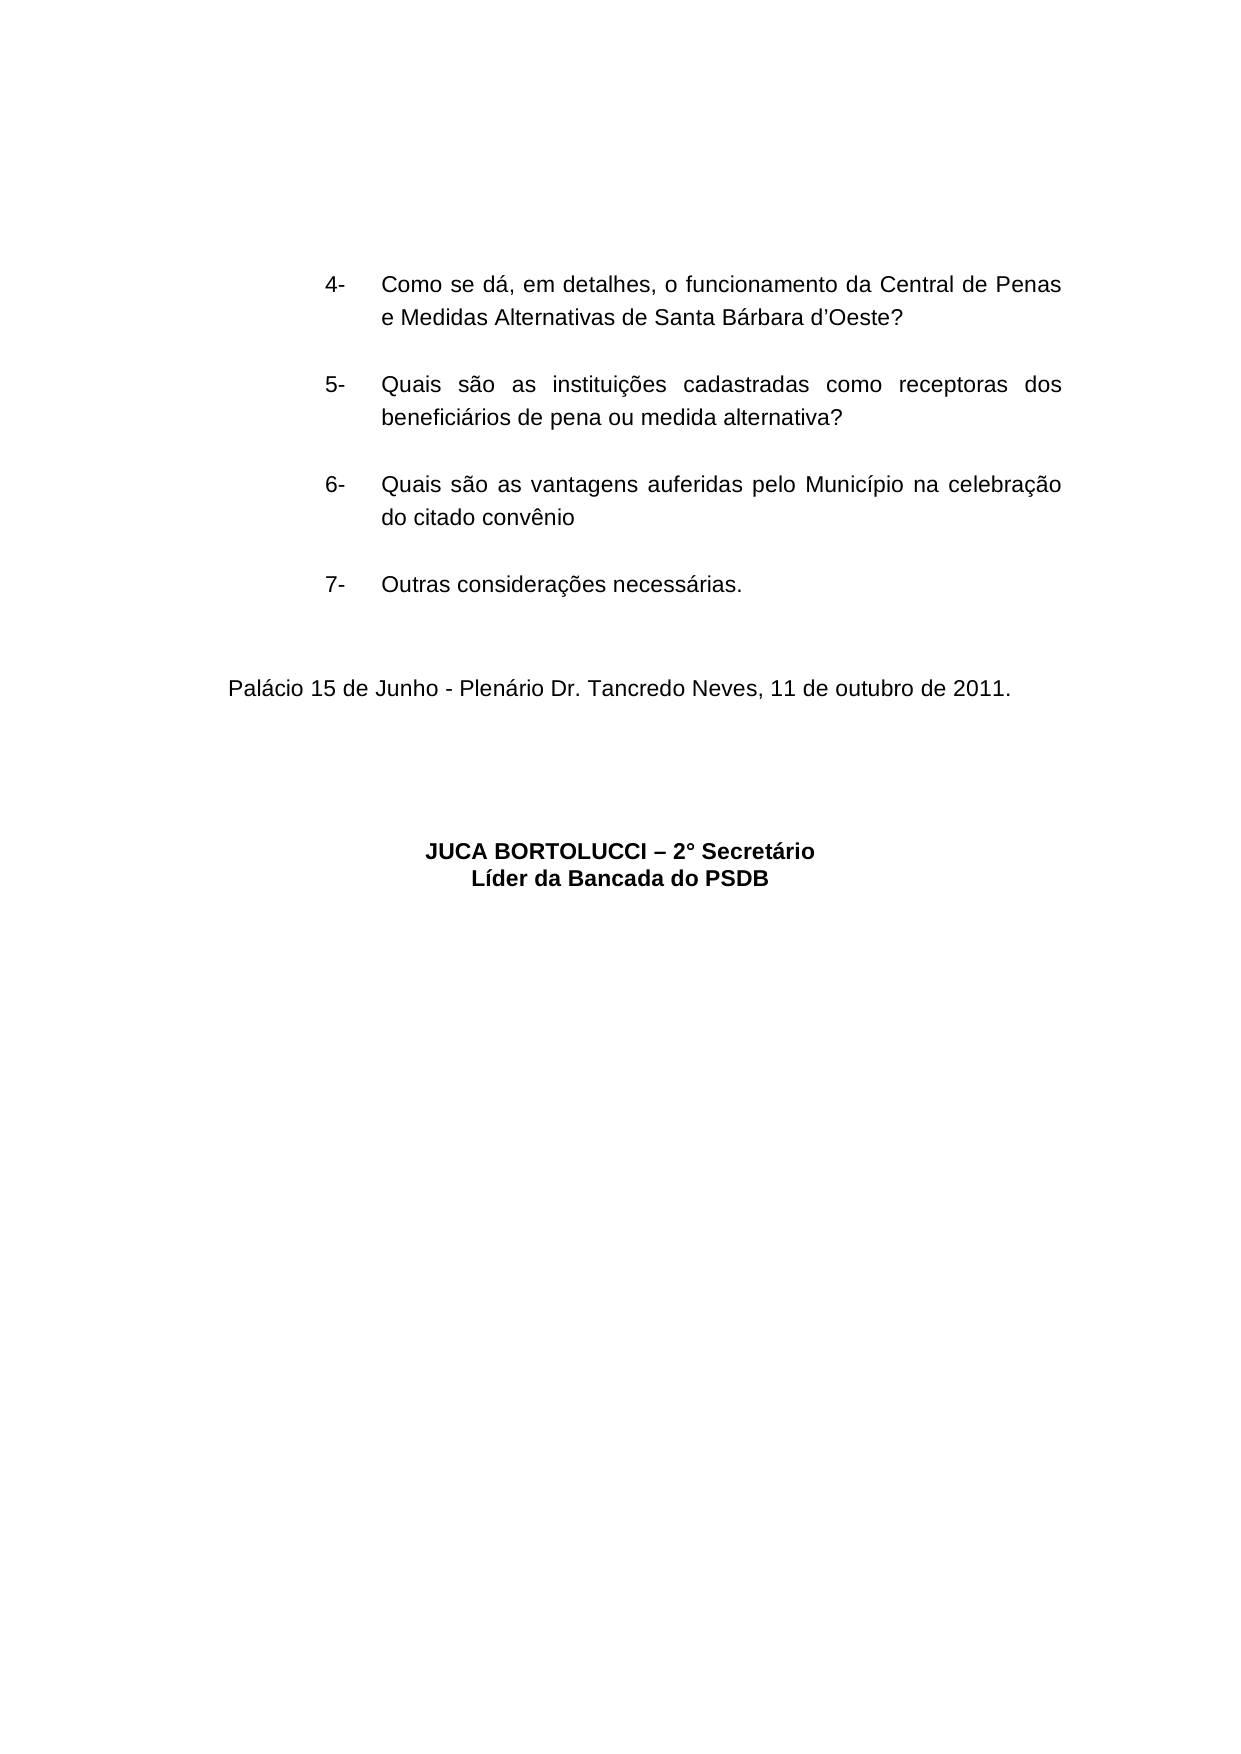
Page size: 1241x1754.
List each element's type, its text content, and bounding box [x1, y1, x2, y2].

text Líder da Bancada do PSDB [177, 864, 1063, 891]
list Como se dá, em detalhes, o funcionamento da Central de Penas e Medidas Alternativas de Santa Bárbara d’Oeste? [325, 266, 1063, 332]
list Outras considerações necessárias. [325, 566, 1063, 599]
text Palácio 15 de Junho - Plenário Dr. Tancredo Neves, 11 de outubro de 2011. [177, 674, 1063, 701]
list Quais são as instituições cadastradas como receptoras dos beneficiários de pena ou medida alternativa? [325, 366, 1063, 432]
text JUCA BORTOLUCCI – 2° Secretário [177, 837, 1063, 864]
list Quais são as vantagens auferidas pelo Município na celebração do citado convênio [325, 466, 1063, 532]
